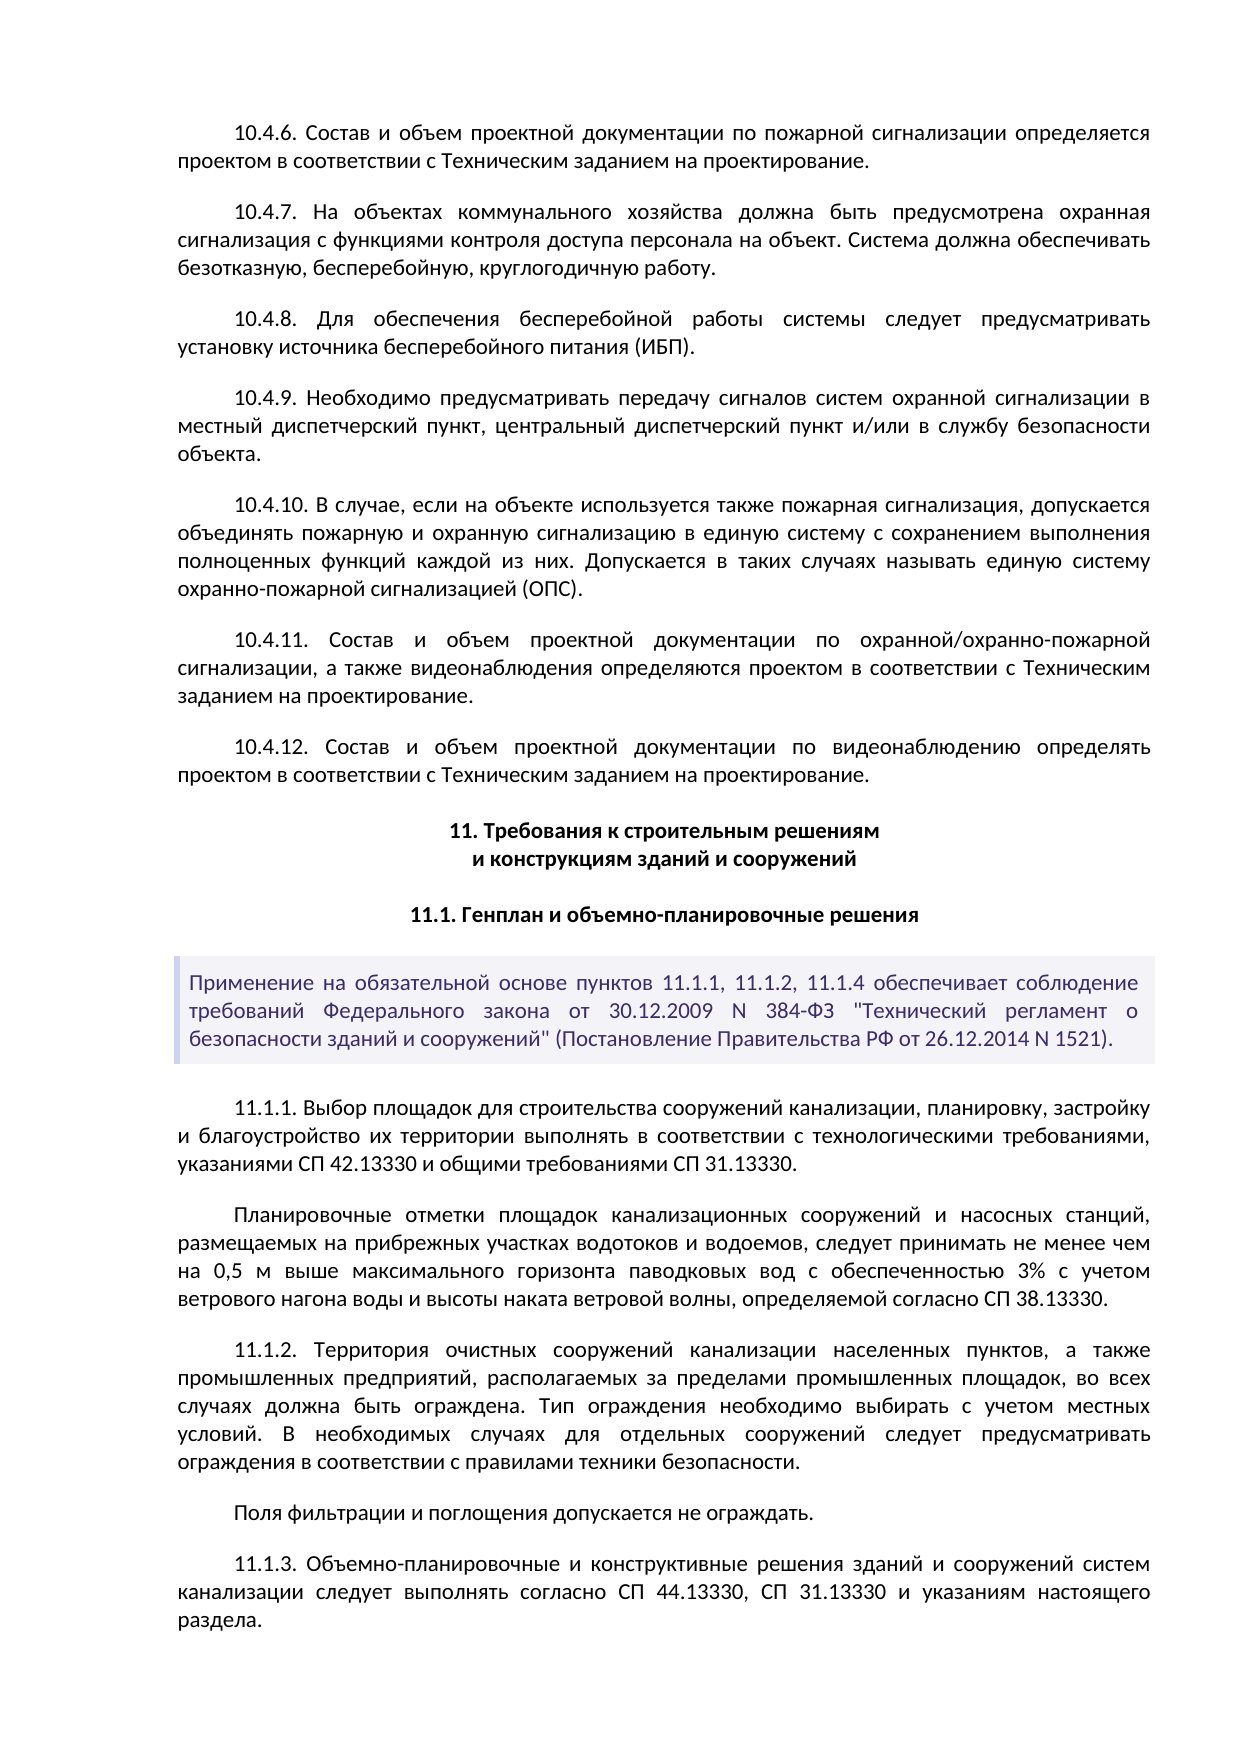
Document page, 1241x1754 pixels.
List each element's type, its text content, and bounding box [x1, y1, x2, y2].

text 10.4.6. Состав и объем проектной документации по пожарной сигнализации определяется проектом в соответствии с Техническим заданием на проектирование. [177, 118, 1152, 174]
text 10.4.10. В случае, если на объекте используется также пожарная сигнализация, допускается объединять пожарную и охранную сигнализацию в единую систему с сохранением выполнения полноценных функций каждой из них. Допускается в таких случаях называть единую систему охранно-пожарной сигнализацией (ОПС). [177, 490, 1152, 602]
text 10.4.7. На объектах коммунального хозяйства должна быть предусмотрена охранная сигнализация с функциями контроля доступа персонала на объект. Система должна обеспечивать безотказную, бесперебойную, круглогодичную работу. [177, 197, 1152, 281]
text Планировочные отметки площадок канализационных сооружений и насосных станций, размещаемых на прибрежных участках водотоков и водоемов, следует принимать не менее чем на 0,5 м выше максимального горизонта паводковых вод с обеспеченностью 3% с учетом ветрового нагона воды и высоты наката ветровой волны, определяемой согласно СП 38.13330. [177, 1200, 1152, 1312]
text 10.4.11. Состав и объем проектной документации по охранной/охранно-пожарной сигнализации, а также видеонаблюдения определяются проектом в соответствии с Техническим заданием на проектирование. [177, 625, 1152, 709]
text 11.1.2. Территория очистных сооружений канализации населенных пунктов, а также промышленных предприятий, располагаемых за пределами промышленных площадок, во всех случаях должна быть ограждена. Тип ограждения необходимо выбирать с учетом местных условий. В необходимых случаях для отдельных сооружений следует предусматривать ограждения в соответствии с правилами техники безопасности. [177, 1335, 1152, 1475]
title 11. Требования к строительным решениям [177, 816, 1152, 844]
table_header Применение на обязательной основе пунктов 11.1.1, 11.1.2, 11.1.4 обеспечивает соблюдение требований Федерального закона от 30.12.2009 N 384-ФЗ "Технический регламент о безопасности зданий и сооружений" (Постановление Правительства РФ от 26.12.2014 N 1521). [180, 956, 1149, 1064]
text 10.4.12. Состав и объем проектной документации по видеонаблюдению определять проектом в соответствии с Техническим заданием на проектирование. [177, 732, 1152, 788]
text Поля фильтрации и поглощения допускается не ограждать. [177, 1498, 1152, 1526]
text 11.1.1. Выбор площадок для строительства сооружений канализации, планировку, застройку и благоустройство их территории выполнять в соответствии с технологическими требованиями, указаниями СП 42.13330 и общими требованиями СП 31.13330. [177, 1093, 1152, 1177]
text 10.4.9. Необходимо предусматривать передачу сигналов систем охранной сигнализации в местный диспетчерский пункт, центральный диспетчерский пункт и/или в службу безопасности объекта. [177, 383, 1152, 467]
text 11.1.3. Объемно-планировочные и конструктивные решения зданий и сооружений систем канализации следует выполнять согласно СП 44.13330, СП 31.13330 и указаниям настоящего раздела. [177, 1549, 1152, 1633]
title и конструкциям зданий и сооружений [177, 844, 1152, 872]
text 10.4.8. Для обеспечения бесперебойной работы системы следует предусматривать установку источника бесперебойного питания (ИБП). [177, 304, 1152, 360]
title 11.1. Генплан и объемно-планировочные решения [177, 900, 1152, 928]
